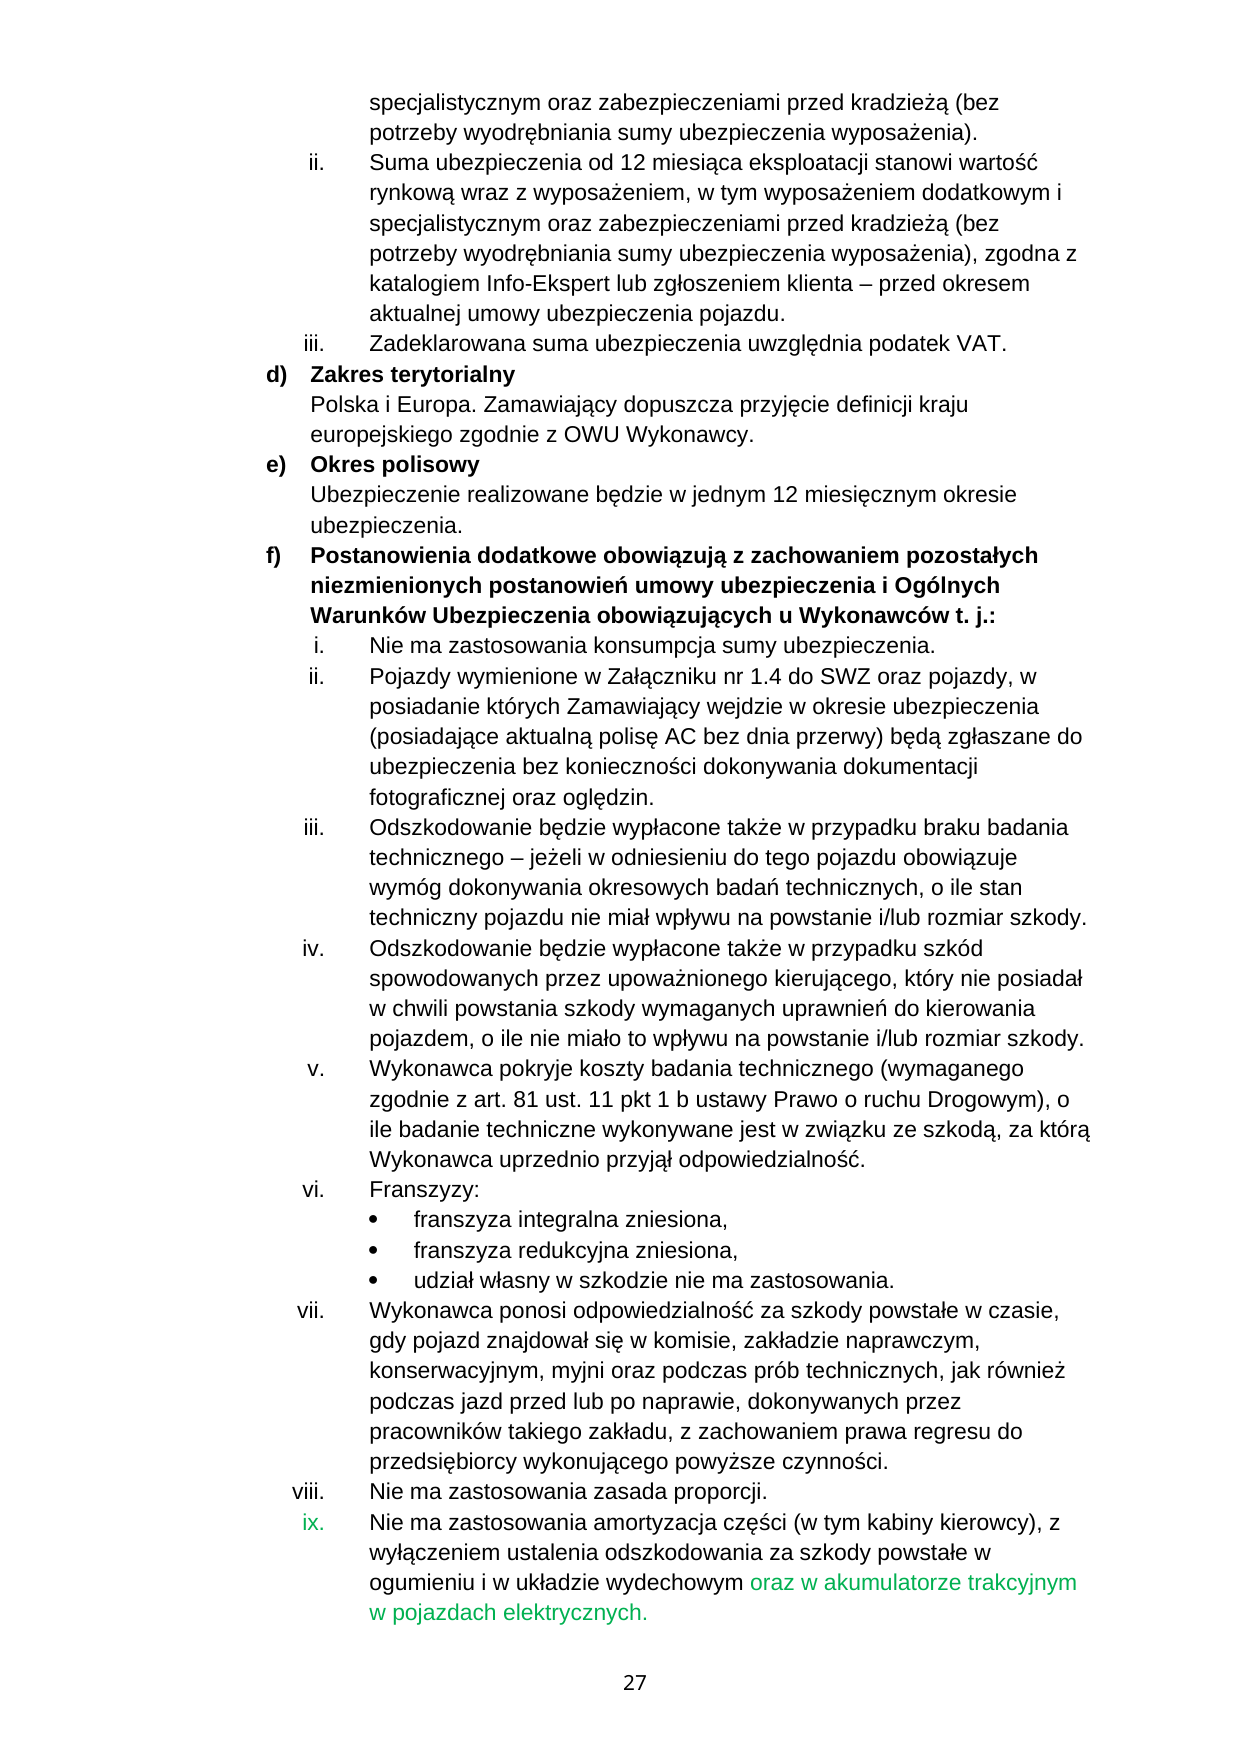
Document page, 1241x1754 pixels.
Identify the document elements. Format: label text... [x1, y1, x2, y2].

list Wykonawca ponosi odpowiedzialność za szkody powstałe w czasie, gdy pojazd znajdował się w komisie, zakładzie naprawczym, konserwacyjnym, myjni oraz podczas prób technicznych, jak również podczas jazd przed lub po naprawie, dokonywanych przez pracowników takiego zakładu, z zachowaniem prawa regresu do przedsiębiorcy wykonującego powyższe czynności. [325, 1297, 1092, 1474]
list Okres polisowy [266, 451, 1092, 477]
list Postanowienia dodatkowe obowiązują z zachowaniem pozostałych niezmienionych postanowień umowy ubezpieczenia i Ogólnych Warunków Ubezpieczenia obowiązujących u Wykonawców t. j.: [266, 542, 1092, 628]
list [325, 89, 1092, 145]
list franszyza integralna zniesiona, [369, 1206, 1092, 1233]
list franszyza redukcyjna zniesiona, [369, 1237, 1092, 1263]
list Suma ubezpieczenia od 12 miesiąca eksploatacji stanowi wartość rynkową wraz z wyposażeniem, w tym wyposażeniem dodatkowym i specjalistycznym oraz zabezpieczeniami przed kradzieżą (bez potrzeby wyodrębniania sumy ubezpieczenia wyposażenia), zgodna z katalogiem Info-Ekspert lub zgłoszeniem klienta – przed okresem aktualnej umowy ubezpieczenia pojazdu. [325, 149, 1092, 326]
list Nie ma zastosowania konsumpcja sumy ubezpieczenia. [325, 632, 1092, 659]
list Odszkodowanie będzie wypłacone także w przypadku braku badania technicznego – jeżeli w odniesieniu do tego pojazdu obowiązuje wymóg dokonywania okresowych badań technicznych, o ile stan techniczny pojazdu nie miał wpływu na powstanie i/lub rozmiar szkody. [325, 814, 1092, 931]
list Nie ma zastosowania zasada proporcji. [325, 1478, 1092, 1504]
list udział własny w szkodzie nie ma zastosowania. [369, 1267, 1092, 1293]
list Zadeklarowana suma ubezpieczenia uwzględnia podatek VAT. [325, 330, 1092, 357]
text Ubezpieczenie realizowane będzie w jednym 12 miesięcznym okresie ubezpieczenia. [310, 481, 1092, 538]
text Polska i Europa. Zamawiający dopuszcza przyjęcie definicji kraju europejskiego zgodnie z OWU Wykonawcy. [310, 391, 1092, 447]
list Wykonawca pokryje koszty badania technicznego (wymaganego zgodnie z art. 81 ust. 11 pkt 1 b ustawy Prawo o ruchu Drogowym), o ile badanie techniczne wykonywane jest w związku ze szkodą, za którą Wykonawca uprzednio przyjął odpowiedzialność. [325, 1055, 1092, 1172]
list Franszyzy: [325, 1176, 1092, 1202]
list Nie ma zastosowania amortyzacja części (w tym kabiny kierowcy), z wyłączeniem ustalenia odszkodowania za szkody powstałe w ogumieniu i w układzie wydechowym oraz w akumulatorze trakcyjnym w pojazdach elektrycznych. [325, 1508, 1092, 1625]
list Pojazdy wymienione w Załączniku nr 1.4 do SWZ oraz pojazdy, w posiadanie których Zamawiający wejdzie w okresie ubezpieczenia (posiadające aktualną polisę AC bez dnia przerwy) będą zgłaszane do ubezpieczenia bez konieczności dokonywania dokumentacji fotograficznej oraz oględzin. [325, 663, 1092, 810]
list Odszkodowanie będzie wypłacone także w przypadku szkód spowodowanych przez upoważnionego kierującego, który nie posiadał w chwili powstania szkody wymaganych uprawnień do kierowania pojazdem, o ile nie miało to wpływu na powstanie i/lub rozmiar szkody. [325, 934, 1092, 1051]
list Zakres terytorialny [266, 361, 1092, 387]
